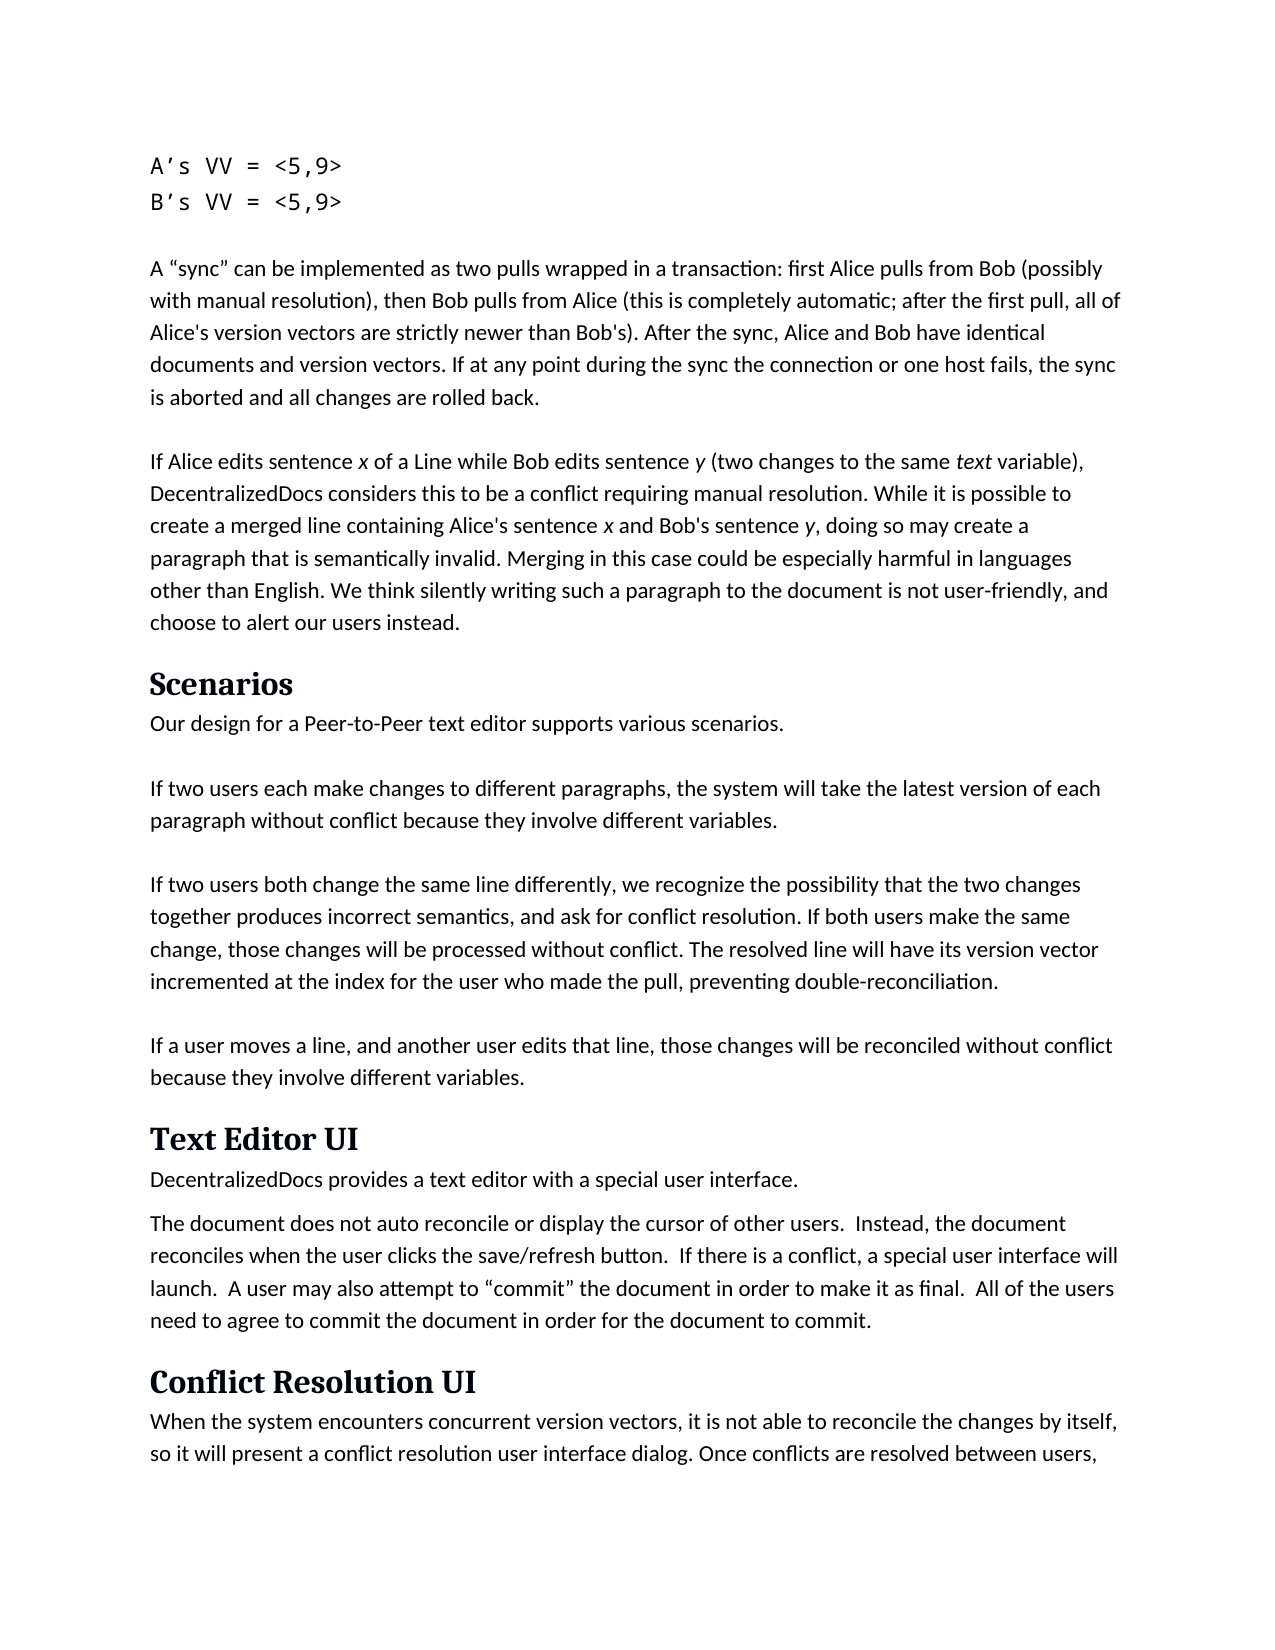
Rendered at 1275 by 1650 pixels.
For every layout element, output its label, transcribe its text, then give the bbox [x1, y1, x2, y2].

subtitle Text Editor UI [150, 1121, 1125, 1159]
subtitle Scenarios [150, 665, 1125, 704]
text If Alice edits sentence x of a Line while Bob edits sentence y (two changes to the same text variable), DecentralizedDocs considers this to be a conflict requiring manual resolution. While it is possible to create a merged line containing Alice's sentence x and Bob's sentence y, doing so may create a paragraph that is semantically invalid. Merging in this case could be especially harmful in languages other than English. We think silently writing such a paragraph to the document is not user-friendly, and choose to alert our users instead. [150, 447, 1125, 636]
text If two users each make changes to different paragraphs, the system will take the latest version of each paragraph without conflict because they involve different variables. [150, 774, 1125, 834]
text If two users both change the same line differently, we recognize the possibility that the two changes together produces incorrect semantics, and ask for conflict resolution. If both users make the same change, those changes will be processed without conflict. The resolved line will have its version vector incremented at the index for the user who made the pull, preventing double-reconciliation. [150, 870, 1125, 995]
subtitle Conflict Resolution UI [150, 1363, 1125, 1401]
text DecentralizedDocs provides a text editor with a special user interface. [150, 1165, 1125, 1193]
text B’s VV = <5,9> [150, 186, 1125, 217]
text Our design for a Peer-to-Peer text editor supports various scenarios. [150, 709, 1125, 737]
text A’s VV = <5,9> [150, 150, 1125, 181]
text The document does not auto reconcile or display the cursor of other users. Instead, the document reconciles when the user clicks the save/refresh button. If there is a conflict, a special user interface will launch. A user may also attempt to “commit” the document in order to make it as final. All of the users need to agree to commit the document in order for the document to commit. [150, 1209, 1125, 1334]
text If a user moves a line, and another user edits that line, those changes will be reconciled without conflict because they involve different variables. [150, 1031, 1125, 1091]
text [150, 1407, 1125, 1467]
text A “sync” can be implemented as two pulls wrapped in a transaction: first Alice pulls from Bob (possibly with manual resolution), then Bob pulls from Alice (this is completely automatic; after the first pull, all of Alice's version vectors are strictly newer than Bob's). After the sync, Alice and Bob have identical documents and version vectors. If at any point during the sync the connection or one host fails, the sync is aborted and all changes are rolled back. [150, 254, 1125, 411]
